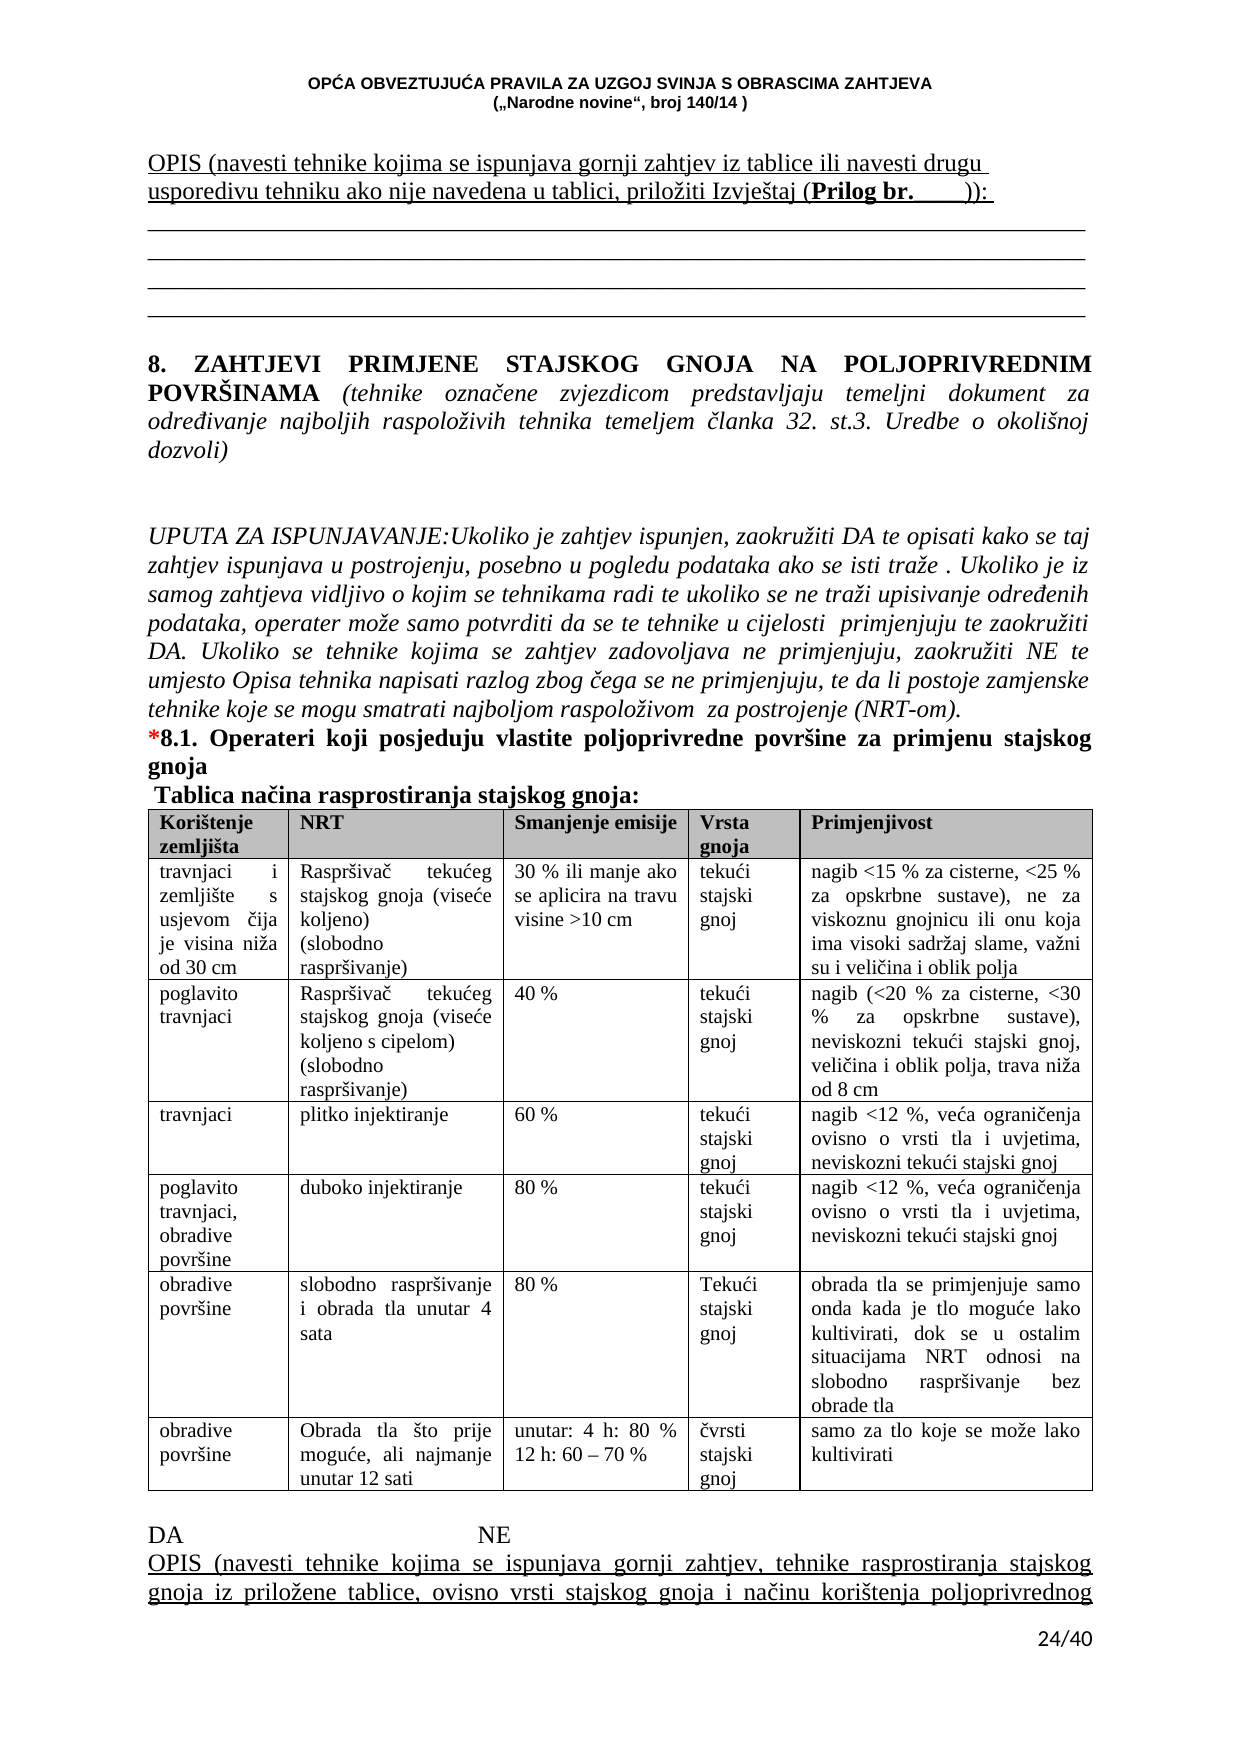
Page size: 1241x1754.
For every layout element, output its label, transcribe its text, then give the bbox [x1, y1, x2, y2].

table_cell tekući stajski gnoj [689, 1175, 799, 1271]
table_cell tekući stajski gnoj [689, 1102, 799, 1174]
table_cell 80 % [504, 1175, 688, 1271]
table_cell obrada tla se primjenjuje samo onda kada je tlo moguće lako kultivirati, dok se u ostalim situacijama NRT odnosi na slobodno raspršivanje bez obrade tla [801, 1272, 1092, 1417]
table_cell tekući stajski gnoj [689, 859, 799, 979]
table_cell slobodno raspršivanje i obrada tla unutar 4 sata [289, 1272, 503, 1417]
table_cell nagib <12 %, veća ograničenja ovisno o vrsti tla i uvjetima, neviskozni tekući stajski gnoj [801, 1102, 1092, 1174]
text UPUTA ZA ISPUNJAVANJE:Ukoliko je zahtjev ispunjen, zaokružiti DA te opisati kako se taj zahtjev ispunjava u postrojenju, posebno u pogledu podataka ako se isti traže . Ukoliko je iz samog zahtjeva vidljivo o kojim se tehnikama radi te ukoliko se ne traži upisivanje određenih podataka, operater može samo potvrditi da se te tehnike u cijelosti primjenjuju te zaokružiti DA. Ukoliko se tehnike kojima se zahtjev zadovoljava ne primjenjuju, zaokružiti NE te umjesto Opisa tehnika napisati razlog zbog čega se ne primjenjuju, te da li postoje zamjenske tehnike koje se mogu smatrati najboljom raspoloživom za postrojenje (NRT-om). [148, 521, 1093, 723]
table_cell 80 % [504, 1272, 688, 1417]
table_cell 60 % [504, 1102, 688, 1174]
table_header Smanjenje emisije [504, 810, 688, 858]
table_cell travnjaci [149, 1102, 288, 1174]
text OPIS (navesti tehnike kojima se ispunjava gornji zahtjev iz tablice ili navesti drugu usporedivu tehniku ako nije navedena u tablici, priložiti Izvještaj (Prilog br.____)): ___________________________________________________________________________ [148, 148, 1093, 234]
text 8. ZAHTJEVI PRIMJENE STAJSKOG GNOJA NA POLJOPRIVREDNIM POVRŠINAMA (tehnike označene zvjezdicom predstavljaju temeljni dokument za određivanje najboljih raspoloživih tehnika temeljem članka 32. st.3. Uredbe o okolišnoj dozvoli) [148, 349, 1093, 464]
table_cell 30 % ili manje ako se aplicira na travu visine >10 cm [504, 859, 688, 979]
text ___________________________________________________________________________ [148, 263, 1093, 291]
table_cell duboko injektiranje [289, 1175, 503, 1271]
text ___________________________________________________________________________ [148, 234, 1093, 263]
text *8.1. Operateri koji posjeduju vlastite poljoprivredne površine za primjenu stajskog gnoja [148, 723, 1093, 780]
table_cell nagib (<20 % za cisterne, <30 % za opskrbne sustave), neviskozni tekući stajski gnoj, veličina i oblik polja, trava niža od 8 cm [801, 980, 1092, 1101]
table_cell poglavito travnjaci [149, 980, 288, 1101]
table_cell poglavito travnjaci, obradive površine [149, 1175, 288, 1271]
table_header Vrsta gnoja [689, 810, 799, 858]
table_cell unutar: 4 h: 80 % 12 h: 60 – 70 % [504, 1418, 688, 1490]
table_cell 40 % [504, 980, 688, 1101]
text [148, 1575, 1093, 1602]
table_cell nagib <12 %, veća ograničenja ovisno o vrsti tla i uvjetima, neviskozni tekući stajski gnoj [801, 1175, 1092, 1271]
table_header Korištenje zemljišta [149, 810, 288, 858]
table_cell nagib <15 % za cisterne, <25 % za opskrbne sustave), ne za viskoznu gnojnicu ili onu koja ima visoki sadržaj slame, važni su i veličina i oblik polja [801, 859, 1092, 979]
text Tablica načina rasprostiranja stajskog gnoja: [148, 780, 1093, 809]
text DA NE [148, 1520, 1093, 1548]
table_header Primjenjivost [801, 810, 1092, 858]
table_cell obradive površine [149, 1418, 288, 1490]
table_cell Raspršivač tekućeg stajskog gnoja (viseće koljeno s cipelom) (slobodno raspršivanje) [289, 980, 503, 1101]
table_cell Obrada tla što prije moguće, ali najmanje unutar 12 sati [289, 1418, 503, 1490]
table_cell obradive površine [149, 1272, 288, 1417]
table_cell čvrsti stajski gnoj [689, 1418, 799, 1490]
text ___________________________________________________________________________ [148, 291, 1093, 320]
table_cell samo za tlo koje se može lako kultivirati [801, 1418, 1092, 1490]
table_cell tekući stajski gnoj [689, 980, 799, 1101]
table_cell plitko injektiranje [289, 1102, 503, 1174]
table_cell travnjaci i zemljište s usjevom čija je visina niža od 30 cm [149, 859, 288, 979]
table_cell Raspršivač tekućeg stajskog gnoja (viseće koljeno) (slobodno raspršivanje) [289, 859, 503, 979]
table_header NRT [289, 810, 503, 858]
table_cell Tekući stajski gnoj [689, 1272, 799, 1417]
